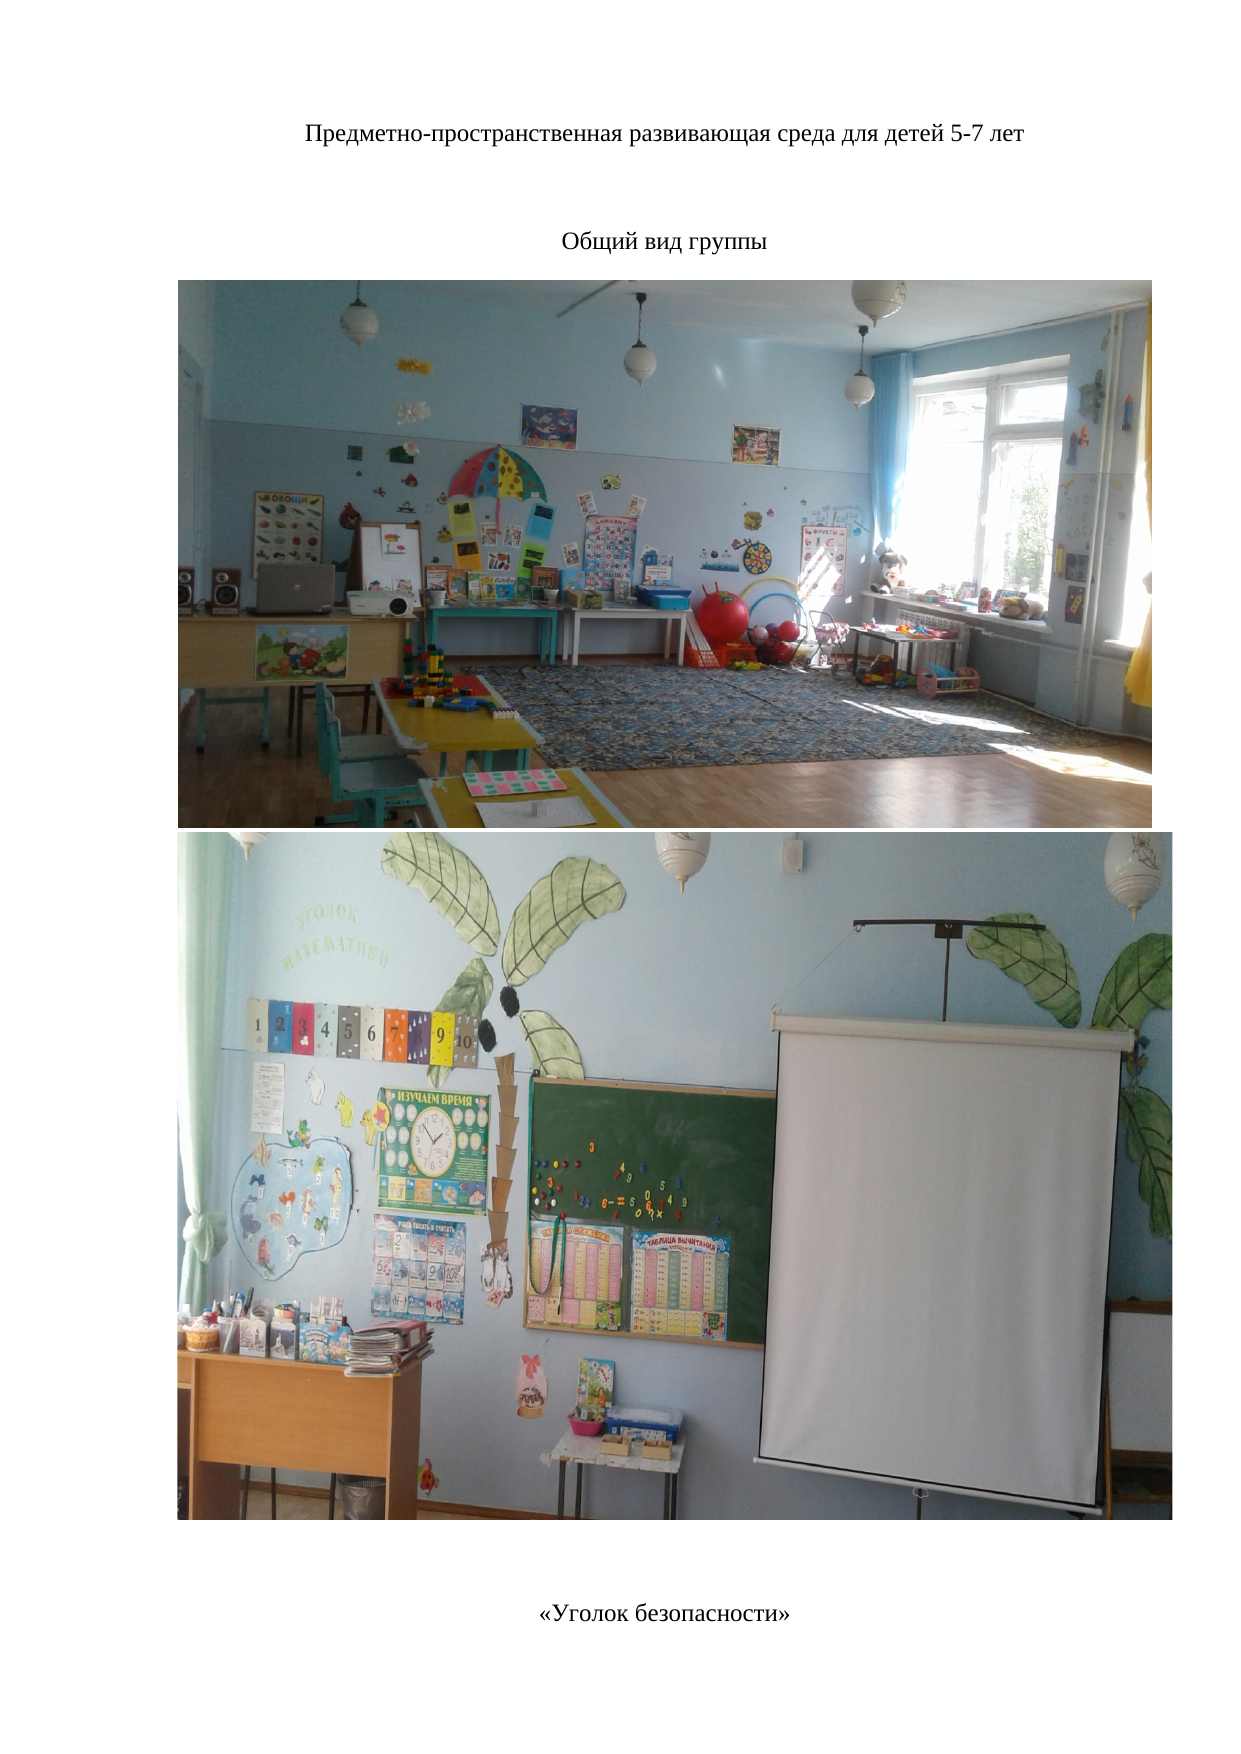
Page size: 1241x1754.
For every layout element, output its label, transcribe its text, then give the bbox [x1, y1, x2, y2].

text «Уголок безопасности» [177, 1598, 1152, 1627]
text Предметно-пространственная развивающая среда для детей 5-7 лет [177, 118, 1152, 147]
picture [179, 280, 1152, 828]
text Общий вид группы [177, 226, 1152, 254]
picture [177, 832, 1173, 1520]
